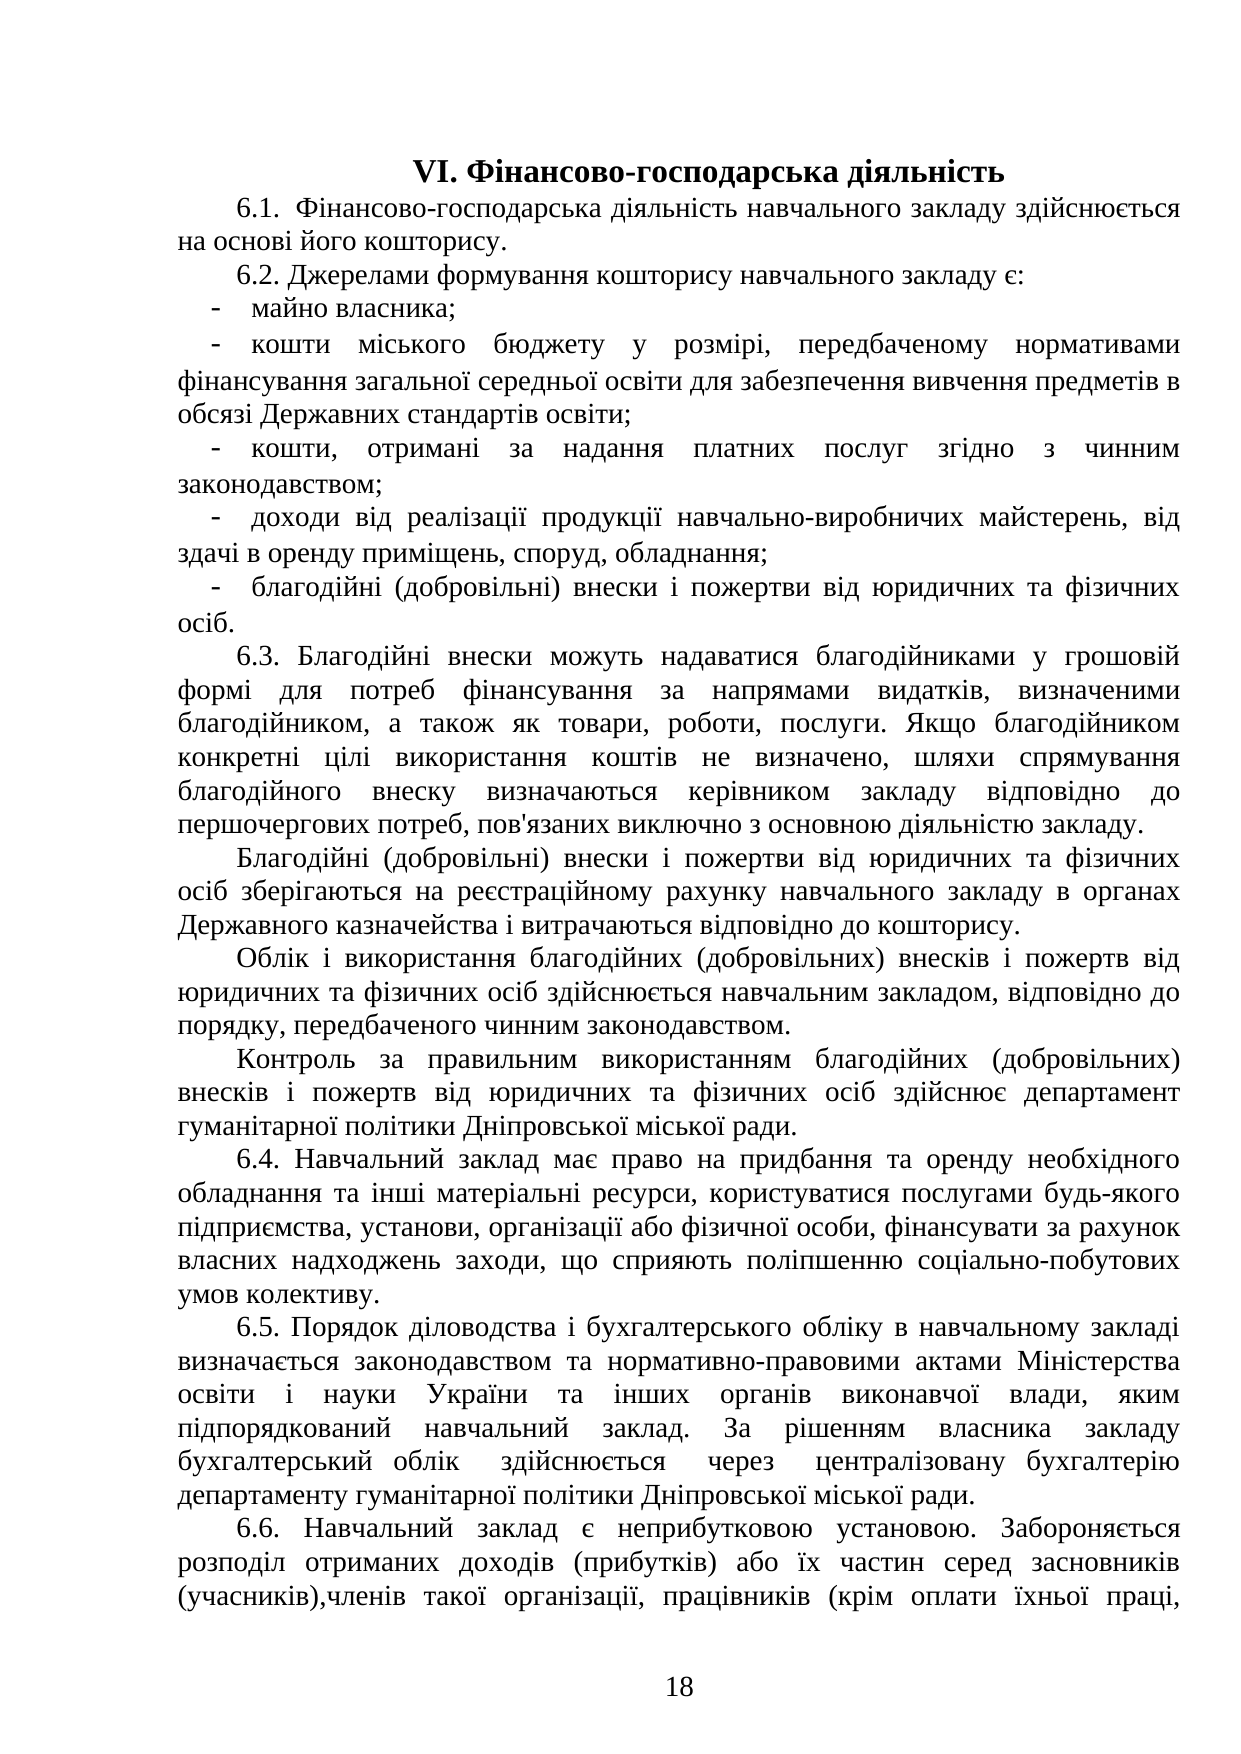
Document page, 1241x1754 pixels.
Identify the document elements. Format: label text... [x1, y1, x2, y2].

text 6.3. Благодійні внески можуть надаватися благодійниками у грошовій формі для потреб фінансування за напрямами видатків, визначеними благодійником, а також як товари, роботи, послуги. Якщо благодійником конкретні цілі використання коштів не визначено, шляхи спрямування благодійного внеску визначаються керівником закладу відповідно до першочергових потреб, пов'язаних виключно з основною діяльністю закладу. [177, 638, 1181, 840]
text 6.4. Навчальний заклад має право на придбання та оренду необхідного обладнання та інші матеріальні ресурси, користуватися послугами будь-якого підприємства, установи, організації або фізичної особи, фінансувати за рахунок власних надходжень заходи, що сприяють поліпшенню соціально-побутових умов колективу. [177, 1142, 1181, 1309]
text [177, 1511, 1181, 1611]
list доходи від реалізації продукції навчально-виробничих майстерень, від здачі в оренду приміщень, споруд, обладнання; [177, 499, 1181, 569]
text VI. Фінансово-господарська діяльність [177, 152, 1181, 190]
list майно власника; [177, 291, 1181, 327]
text Облік і використання благодійних (добровільних) внесків і пожертв від юридичних та фізичних осіб здійснюється навчальним закладом, відповідно до порядку, передбаченого чинним законодавством. [177, 940, 1181, 1041]
text 6.2. Джерелами формування кошторису навчального закладу є: [177, 257, 1181, 291]
text 6.1. Фінансово-господарська діяльність навчального закладу здійснюється на основі його кошторису. [177, 190, 1181, 257]
list кошти міського бюджету у розмірі, передбаченому нормативами фінансування загальної середньої освіти для забезпечення вивчення предметів в обсязі Державних стандартів освіти; [177, 327, 1181, 430]
text 6.5. Порядок діловодства і бухгалтерського обліку в навчальному закладі визначається законодавством та нормативно-правовими актами Міністерства освіти і науки України та інших органів виконавчої влади, яким підпорядкований навчальний заклад. За рішенням власника закладу бухгалтерський облік здійснюється через централізовану бухгалтерію департаменту гуманітарної політики Дніпровської міської ради. [177, 1309, 1181, 1511]
text Благодійні (добровільні) внески і пожертви від юридичних та фізичних осіб зберігаються на реєстраційному рахунку навчального закладу в органах Державного казначейства і витрачаються відповідно до кошторису. [177, 840, 1181, 940]
text Контроль за правильним використанням благодійних (добровільних) внесків і пожертв від юридичних та фізичних осіб здійснює департамент гуманітарної політики Дніпровської міської ради. [177, 1041, 1181, 1142]
list благодійні (добровільні) внески і пожертви від юридичних та фізичних осіб. [177, 569, 1181, 638]
list кошти, отримані за надання платних послуг згідно з чинним законодавством; [177, 430, 1181, 499]
